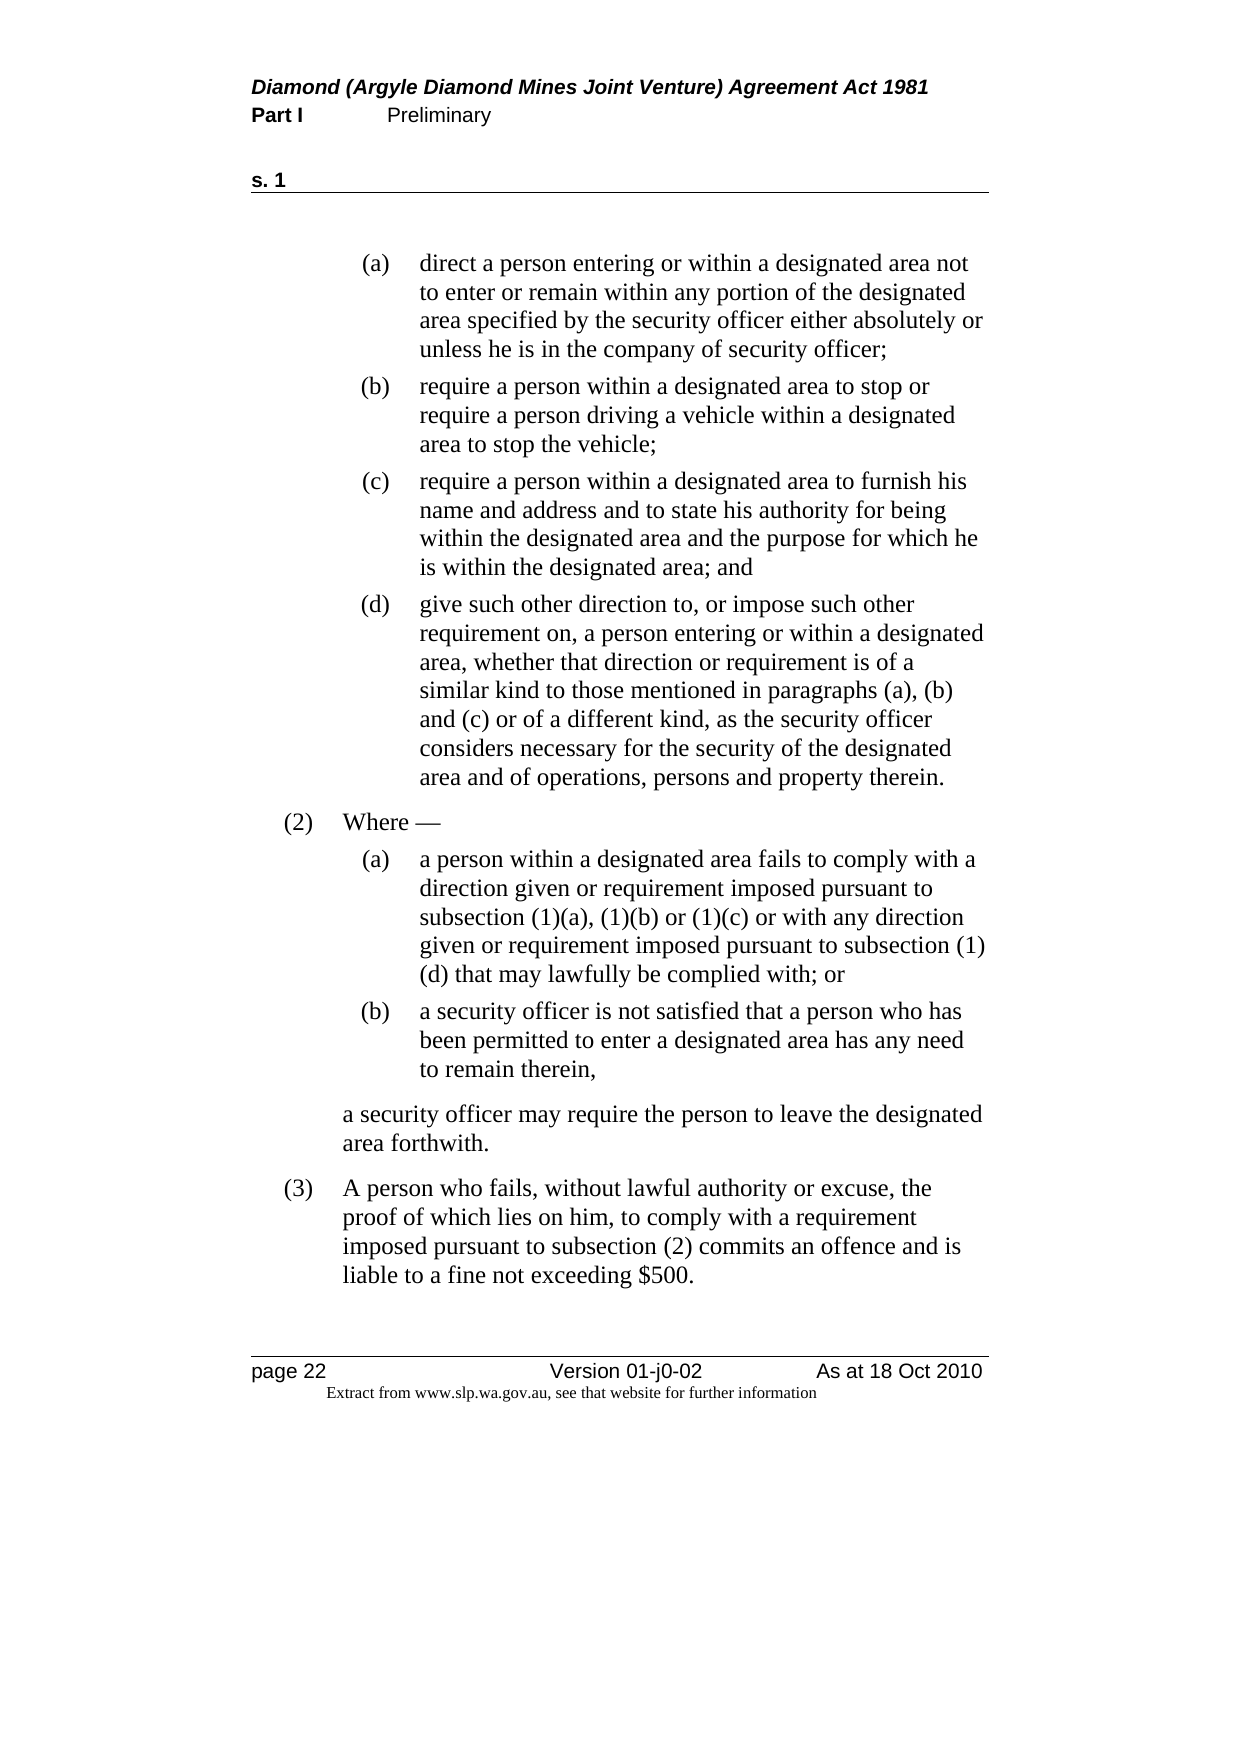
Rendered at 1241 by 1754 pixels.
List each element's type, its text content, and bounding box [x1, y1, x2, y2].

text (b) a security officer is not satisfied that a person who has been permitted to enter a designated area has any need to remain therein, [251, 996, 989, 1083]
text (b) require a person within a designated area to stop or require a person driving a vehicle within a designated area to stop the vehicle; [251, 371, 989, 458]
text (d) give such other direction to, or impose such other requirement on, a person entering or within a designated area, whether that direction or requirement is of a similar kind to those mentioned in paragraphs (a), (b) and (c) or of a different kind, as the security officer considers necessary for the security of the designated area and of operations, persons and property therein. [251, 589, 989, 791]
text (3) A person who fails, without lawful authority or excuse, the proof of which lies on him, to comply with a requirement imposed pursuant to subsection (2) commits an offence and is liable to a fine not exceeding $500. [251, 1173, 989, 1288]
text (c) require a person within a designated area to furnish his name and address and to state his authority for being within the designated area and the purpose for which he is within the designated area; and [251, 466, 989, 581]
text a security officer may require the person to leave the designated area forthwith. [251, 1099, 989, 1157]
text (a) direct a person entering or within a designated area not to enter or remain within any portion of the designated area specified by the security officer either absolutely or unless he is in the company of security officer; [251, 248, 989, 363]
text (a) a person within a designated area fails to comply with a direction given or requirement imposed pursuant to subsection (1)(a), (1)(b) or (1)(c) or with any direction given or requirement imposed pursuant to subsection (1)(d) that may lawfully be complied with; or [251, 844, 989, 988]
text (2) Where — [251, 807, 989, 836]
